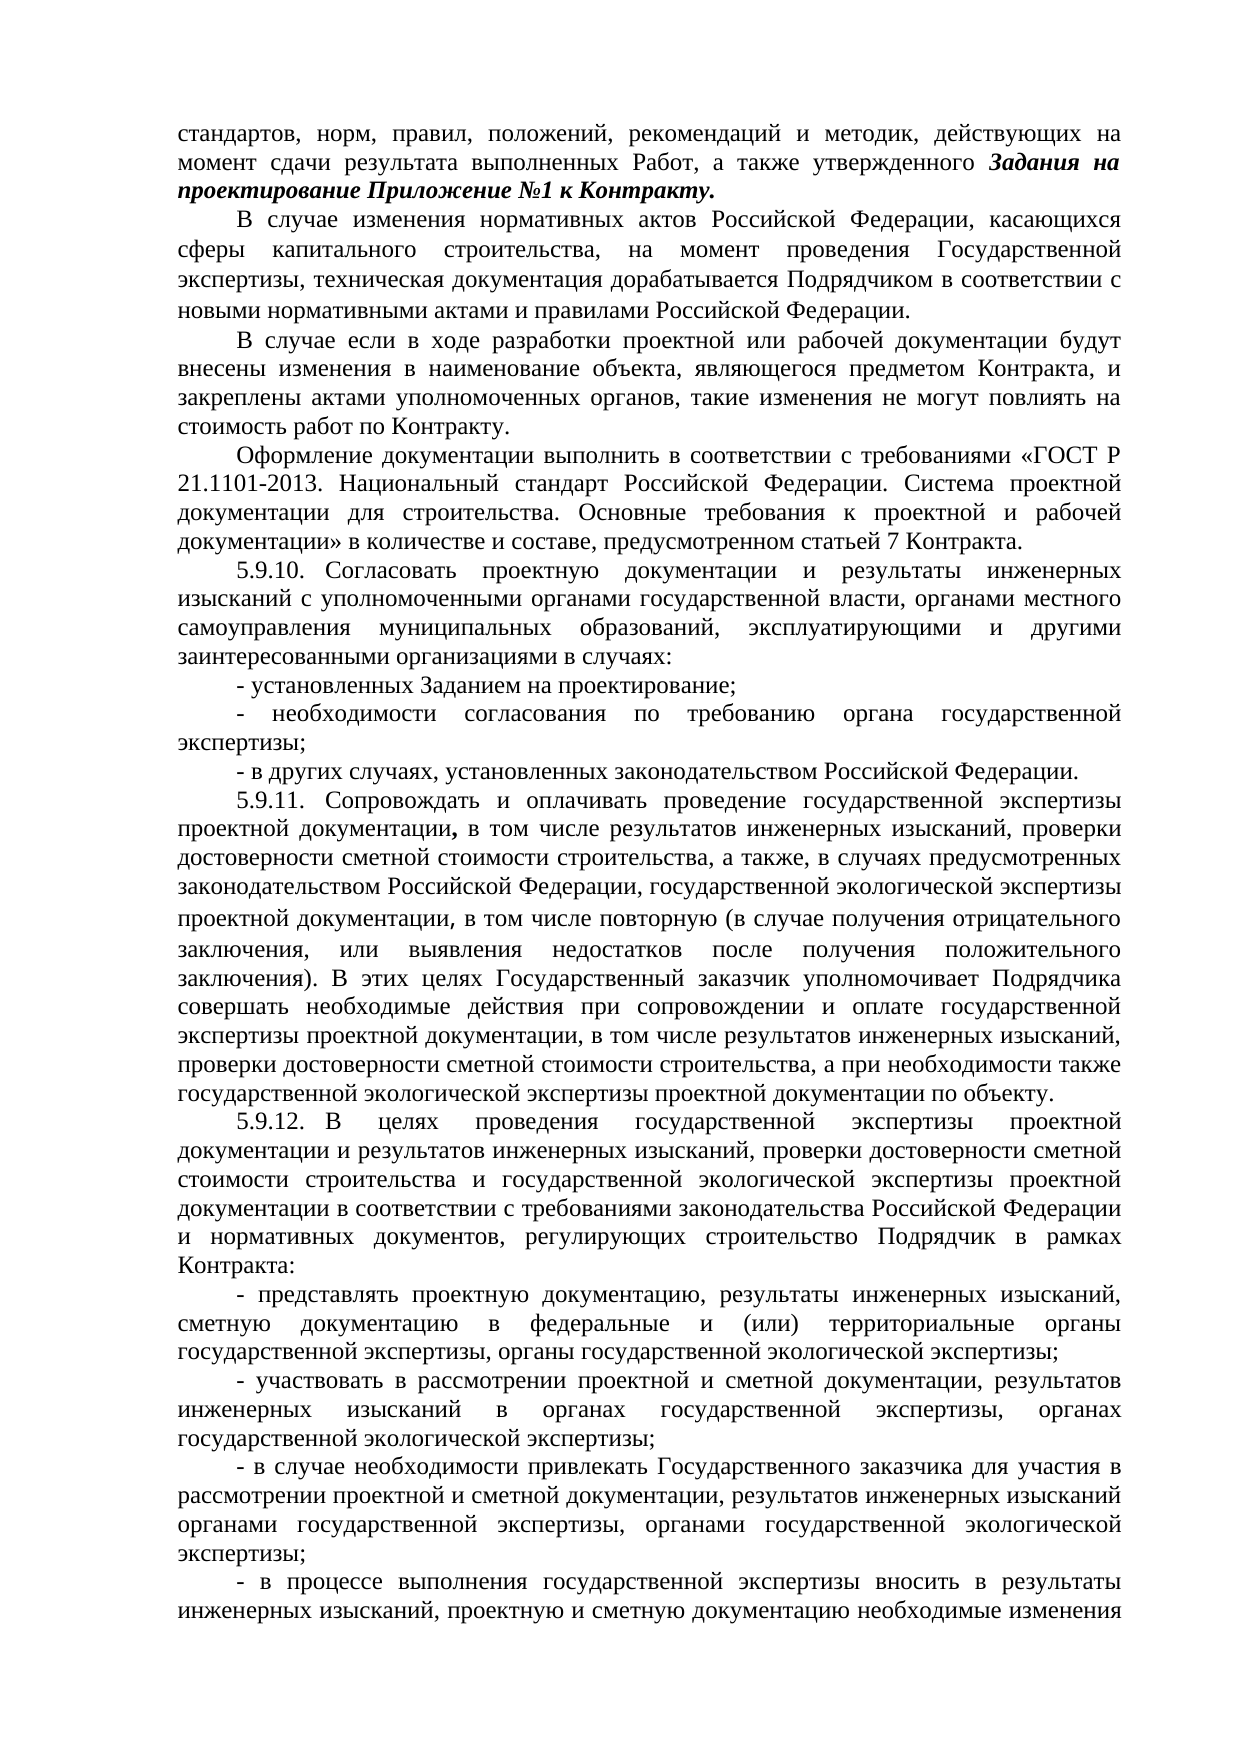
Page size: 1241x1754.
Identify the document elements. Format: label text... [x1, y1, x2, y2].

list - в случае необходимости привлекать Государственного заказчика для участия в рассмотрении проектной и сметной документации, результатов инженерных изысканий органами государственной экспертизы, органами государственной экологической экспертизы; [177, 1451, 1122, 1566]
list Согласовать проектную документации и результаты инженерных изысканий с уполномоченными органами государственной власти, органами местного самоуправления муниципальных образований, эксплуатирующими и другими заинтересованными организациями в случаях: [177, 555, 1122, 670]
text - в других случаях, установленных законодательством Российской Федерации. [177, 756, 1122, 785]
text - необходимости согласования по требованию органа государственной экспертизы; [177, 698, 1122, 756]
list - представлять проектную документацию, результаты инженерных изысканий, сметную документацию в федеральные и (или) территориальные органы государственной экспертизы, органы государственной экологической экспертизы; [177, 1279, 1122, 1365]
list В случае изменения нормативных актов Российской Федерации, касающихся сферы капитального строительства, на момент проведения Государственной экспертизы, техническая документация дорабатывается Подрядчиком в соответствии с новыми нормативными актами и правилами Российской Федерации. [177, 204, 1122, 323]
list Сопровождать и оплачивать проведение государственной экспертизы проектной документации, в том числе результатов инженерных изысканий, проверки достоверности сметной стоимости строительства, а также, в случаях предусмотренных законодательством Российской Федерации, государственной экологической экспертизы проектной документации, в том числе повторную (в случае получения отрицательного заключения, или выявления недостатков после получения положительного заключения). В этих целях Государственный заказчик уполномочивает Подрядчика совершать необходимые действия при сопровождении и оплате государственной экспертизы проектной документации, в том числе результатов инженерных изысканий, проверки достоверности сметной стоимости строительства, а при необходимости также государственной экологической экспертизы проектной документации по объекту. [177, 785, 1122, 1106]
text - установленных Заданием на проектирование; [177, 670, 1122, 698]
text В случае если в ходе разработки проектной или рабочей документации будут внесены изменения в наименование объекта, являющегося предметом Контракта, и закреплены актами уполномоченных органов, такие изменения не могут повлиять на стоимость работ по Контракту. [177, 325, 1122, 440]
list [177, 118, 1122, 204]
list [177, 1566, 1122, 1624]
list Оформление документации выполнить в соответствии с требованиями «ГОСТ Р 21.1101-2013. Национальный стандарт Российской Федерации. Система проектной документации для строительства. Основные требования к проектной и рабочей документации» в количестве и составе, предусмотренном статьей 7 Контракта. [177, 440, 1122, 555]
list - участвовать в рассмотрении проектной и сметной документации, результатов инженерных изысканий в органах государственной экспертизы, органах государственной экологической экспертизы; [177, 1365, 1122, 1451]
list В целях проведения государственной экспертизы проектной документации и результатов инженерных изысканий, проверки достоверности сметной стоимости строительства и государственной экологической экспертизы проектной документации в соответствии с требованиями законодательства Российской Федерации и нормативных документов, регулирующих строительство Подрядчик в рамках Контракта: [177, 1106, 1122, 1279]
